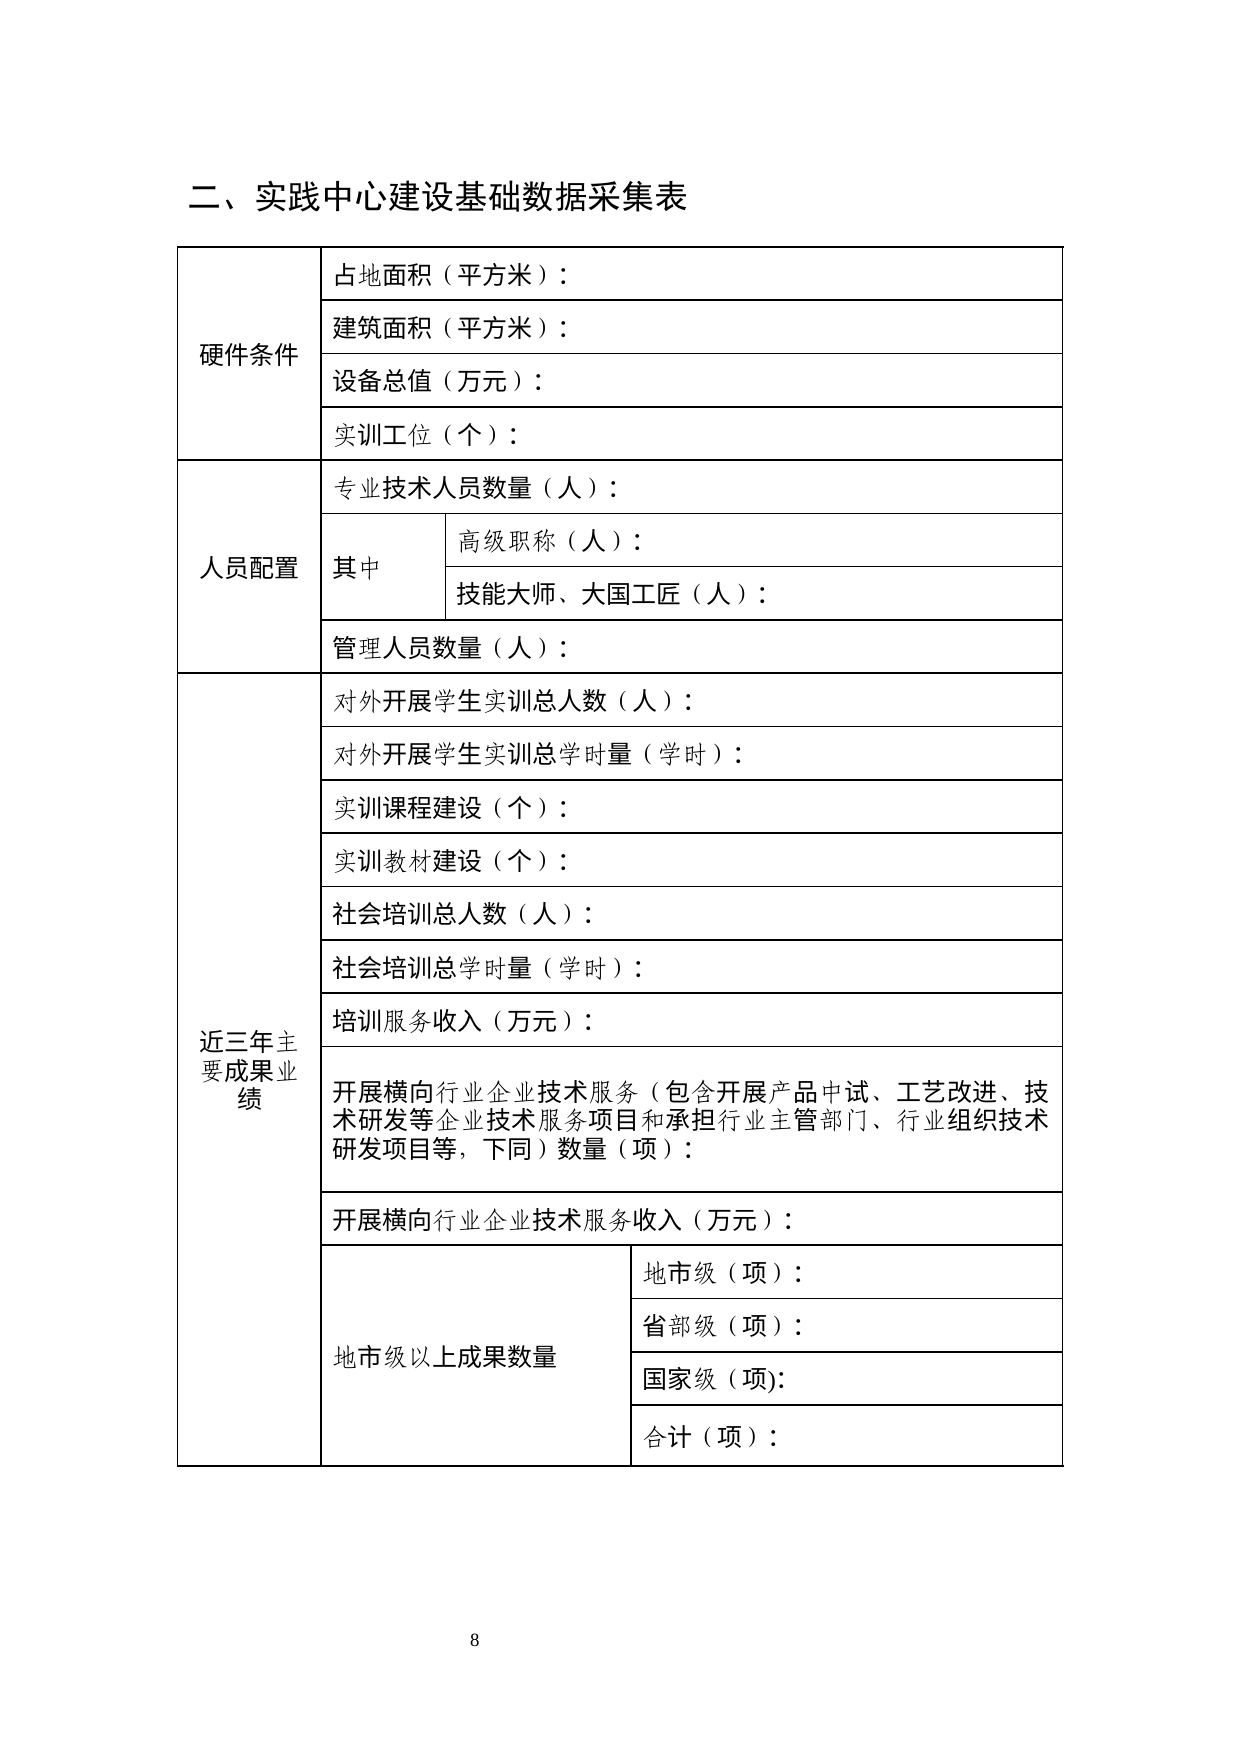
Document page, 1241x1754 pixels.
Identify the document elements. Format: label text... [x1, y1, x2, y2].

table_cell 实训工位（个）： [322, 408, 1062, 459]
table_cell 实训课程建设（个）： [322, 781, 1062, 832]
table_cell 实训教材建设（个）： [322, 834, 1062, 886]
table_cell 地市级（项）： [632, 1246, 1062, 1298]
table_cell 开展横向行业企业技术服务（包含开展产品中试、工艺改进、技术研发等企业技术服务项目和承担行业主管部门、行业组织技术研发项目等，下同）数量（项）： [322, 1047, 1062, 1191]
table_cell 社会培训总学时量（学时）： [322, 941, 1062, 992]
table_header 占地面积（平方米）： [322, 248, 1062, 299]
table_cell 高级职称（人）： [446, 514, 1062, 566]
table_cell 其中 [322, 514, 445, 619]
table_cell 管理人员数量（人）： [322, 621, 1062, 672]
table_cell 对外开展学生实训总学时量（学时）： [322, 727, 1062, 779]
table_cell 开展横向行业企业技术服务收入（万元）： [322, 1193, 1062, 1244]
table_cell 地市级以上成果数量 [322, 1246, 630, 1465]
table_cell 技能大师、大国工匠（人）： [446, 567, 1062, 619]
table_cell 对外开展学生实训总人数（人）： [322, 674, 1062, 726]
table_cell 专业技术人员数量（人）： [322, 461, 1062, 513]
text 二、实践中心建设基础数据采集表 [187, 162, 1053, 227]
table_cell 社会培训总人数（人）： [322, 887, 1062, 939]
table_cell 人员配置 [178, 461, 320, 672]
table_cell 培训服务收入（万元）： [322, 994, 1062, 1046]
table_cell 省部级（项）： [632, 1299, 1062, 1351]
table_cell 近三年主要成果业绩 [178, 674, 320, 1465]
table_cell 建筑面积（平方米）： [322, 301, 1062, 353]
table_cell 合计（项）： [632, 1406, 1062, 1465]
table_cell 国家级（项)： [632, 1353, 1062, 1404]
table_cell 设备总值（万元）： [322, 354, 1062, 406]
table_header 硬件条件 [178, 248, 320, 459]
